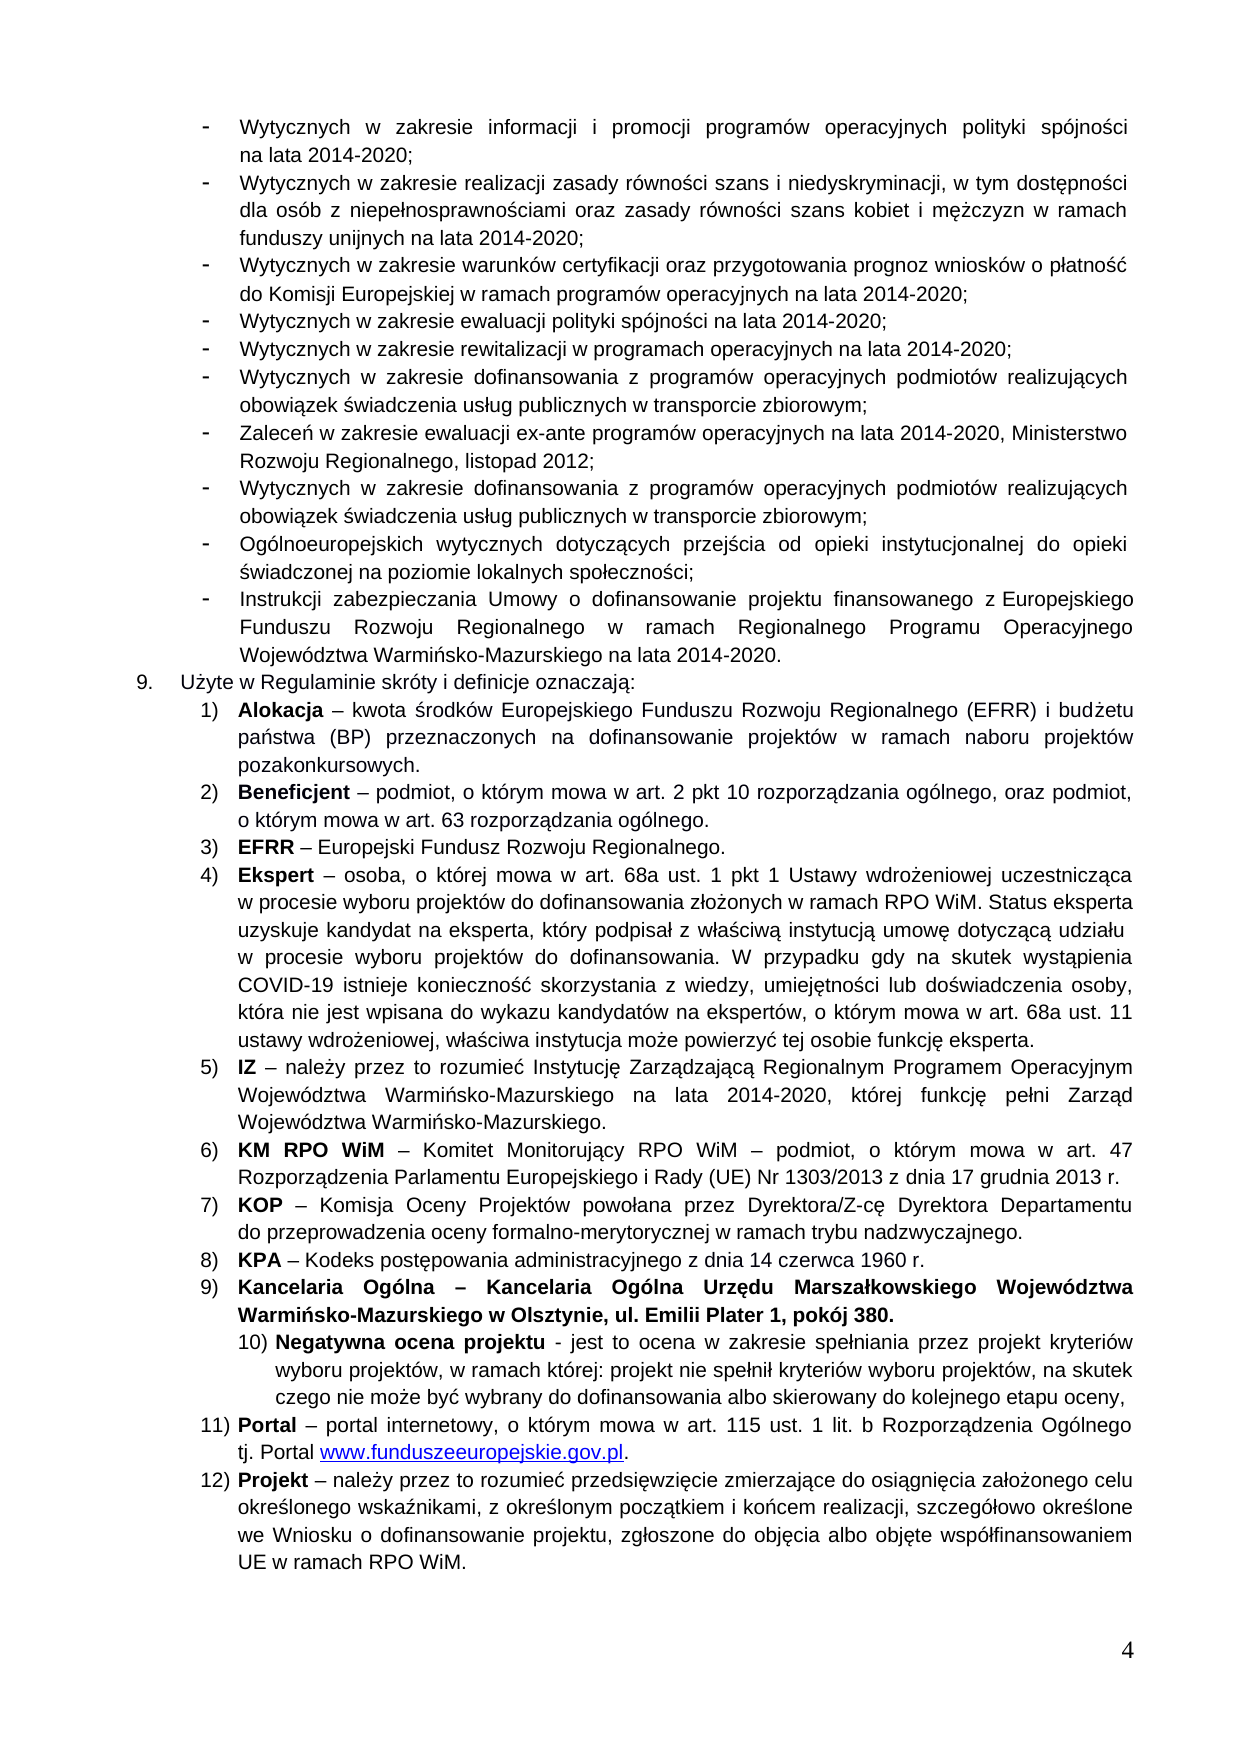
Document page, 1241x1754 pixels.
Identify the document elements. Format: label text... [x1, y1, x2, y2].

list Kancelaria Ogólna – Kancelaria Ogólna Urzędu Marszałkowskiego Województwa Warmińsko-Mazurskiego w Olsztynie, ul. Emilii Plater 1, pokój 380. [200, 1275, 1134, 1327]
list Wytycznych w zakresie realizacji zasady równości szans i niedyskryminacji, w tym dostępności dla osób z niepełnosprawnościami oraz zasady równości szans kobiet i mężczyzn w ramach funduszy unijnych na lata 2014-2020; [202, 170, 1128, 250]
list Wytycznych w zakresie dofinansowania z programów operacyjnych podmiotów realizujących obowiązek świadczenia usług publicznych w transporcie zbiorowym; [202, 365, 1128, 417]
list Ogólnoeuropejskich wytycznych dotyczących przejścia od opieki instytucjonalnej do opieki świadczonej na poziomie lokalnych społeczności; [202, 532, 1128, 584]
list Instrukcji zabezpieczania Umowy o dofinansowanie projektu finansowanego z Europejskiego Funduszu Rozwoju Regionalnego w ramach Regionalnego Programu Operacyjnego Województwa Warmińsko-Mazurskiego na lata 2014-2020. [202, 587, 1134, 667]
list Użyte w Regulaminie skróty i definicje oznaczają: [136, 670, 1134, 694]
list IZ – należy przez to rozumieć Instytucję Zarządzającą Regionalnym Programem Operacyjnym Województwa Warmińsko-Mazurskiego na lata 2014-2020, której funkcję pełni Zarząd Województwa Warmińsko-Mazurskiego. [200, 1055, 1134, 1134]
list KM RPO WiM – Komitet Monitorujący RPO WiM – podmiot, o którym mowa w art. 47 Rozporządzenia Parlamentu Europejskiego i Rady (UE) Nr 1303/2013 z dnia 17 grudnia 2013 r. [200, 1138, 1134, 1189]
list Zaleceń w zakresie ewaluacji ex-ante programów operacyjnych na lata 2014-2020, Ministerstwo Rozwoju Regionalnego, listopad 2012; [202, 421, 1128, 473]
list Wytycznych w zakresie warunków certyfikacji oraz przygotowania prognoz wniosków o płatność do Komisji Europejskiej w ramach programów operacyjnych na lata 2014-2020; [202, 253, 1128, 305]
list Projekt – należy przez to rozumieć przedsięwzięcie zmierzające do osiągnięcia założonego celu określonego wskaźnikami, z określonym początkiem i końcem realizacji, szczegółowo określone we Wniosku o dofinansowanie projektu, zgłoszone do objęcia albo objęte współfinansowaniem UE w ramach RPO WiM. [200, 1468, 1134, 1574]
list Wytycznych w zakresie dofinansowania z programów operacyjnych podmiotów realizujących obowiązek świadczenia usług publicznych w transporcie zbiorowym; [202, 476, 1128, 528]
list Wytycznych w zakresie ewaluacji polityki spójności na lata 2014-2020; [202, 309, 1128, 333]
list Negatywna ocena projektu - jest to ocena w zakresie spełniania przez projekt kryteriów wyboru projektów, w ramach której: projekt nie spełnił kryteriów wyboru projektów, na skutek czego nie może być wybrany do dofinansowania albo skierowany do kolejnego etapu oceny, [238, 1330, 1134, 1409]
list KPA – Kodeks postępowania administracyjnego z dnia 14 czerwca 1960 r. [200, 1248, 1134, 1272]
list EFRR – Europejski Fundusz Rozwoju Regionalnego. [200, 835, 1134, 859]
list Ekspert – osoba, o której mowa w art. 68a ust. 1 pkt 1 Ustawy wdrożeniowej uczestnicząca w procesie wyboru projektów do dofinansowania złożonych w ramach RPO WiM. Status eksperta uzyskuje kandydat na eksperta, który podpisał z właściwą instytucją umowę dotyczącą udziału w procesie wyboru projektów do dofinansowania. W przypadku gdy na skutek wystąpienia COVID-19 istnieje konieczność skorzystania z wiedzy, umiejętności lub doświadczenia osoby, która nie jest wpisana do wykazu kandydatów na ekspertów, o którym mowa w art. 68a ust. 11 ustawy wdrożeniowej, właściwa instytucja może powierzyć tej osobie funkcję eksperta. [200, 863, 1134, 1052]
list Wytycznych w zakresie informacji i promocji programów operacyjnych polityki spójności na lata 2014-2020; [202, 115, 1128, 167]
list Portal – portal internetowy, o którym mowa w art. 115 ust. 1 lit. b Rozporządzenia Ogólnego tj. Portal www.funduszeeuropejskie.gov.pl. [200, 1413, 1134, 1464]
list KOP – Komisja Oceny Projektów powołana przez Dyrektora/Z-cę Dyrektora Departamentu do przeprowadzenia oceny formalno-merytorycznej w ramach trybu nadzwyczajnego. [200, 1193, 1134, 1244]
list Alokacja – kwota środków Europejskiego Funduszu Rozwoju Regionalnego (EFRR) i budżetu państwa (BP) przeznaczonych na dofinansowanie projektów w ramach naboru projektów pozakonkursowych. [200, 698, 1134, 777]
list Beneficjent – podmiot, o którym mowa w art. 2 pkt 10 rozporządzania ogólnego, oraz podmiot, o którym mowa w art. 63 rozporządzania ogólnego. [200, 780, 1134, 832]
list Wytycznych w zakresie rewitalizacji w programach operacyjnych na lata 2014-2020; [202, 337, 1128, 361]
